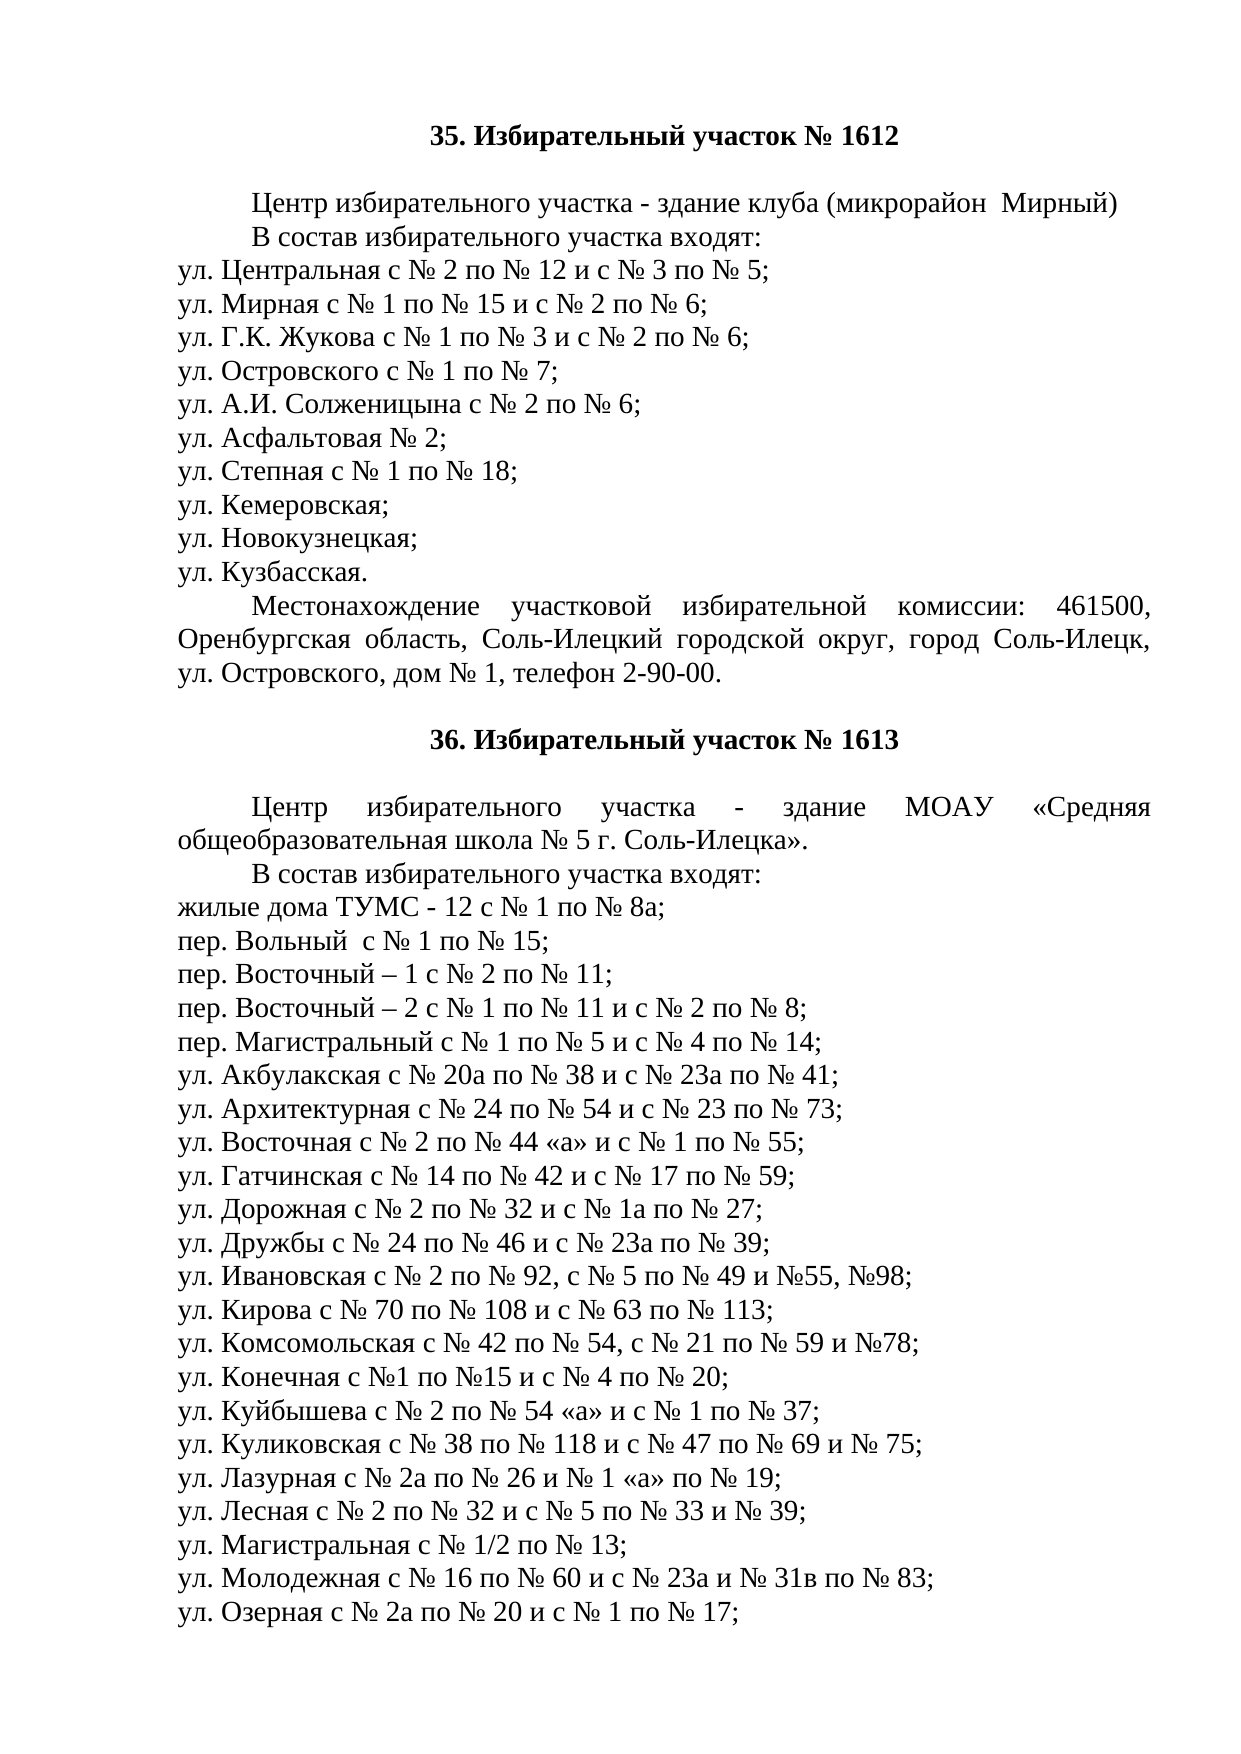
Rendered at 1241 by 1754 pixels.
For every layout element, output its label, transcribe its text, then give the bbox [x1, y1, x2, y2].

text ул. Ивановская с № 2 по № 92, с № 5 по № 49 и №55, №98; [177, 1258, 1152, 1292]
text ул. Лазурная с № 2а по № 26 и № 1 «а» по № 19; [177, 1460, 1152, 1493]
text ул. Комсомольская с № 42 по № 54, с № 21 по № 59 и №78; [177, 1326, 1152, 1359]
text ул. Островского с № 1 по № 7; [177, 353, 1152, 386]
text ул. Озерная с № 2а по № 20 и с № 1 по № 17; [177, 1594, 1152, 1627]
text Центр избирательного участка - здание клуба (микрорайон Мирный) [177, 185, 1152, 219]
text ул. Лесная с № 2 по № 32 и с № 5 по № 33 и № 39; [177, 1493, 1152, 1527]
text ул. Кирова с № 70 по № 108 и с № 63 по № 113; [177, 1292, 1152, 1326]
text жилые дома ТУМС - 12 с № 1 по № 8а; [177, 889, 1152, 923]
text ул. Мирная с № 1 по № 15 и с № 2 по № 6; [177, 286, 1152, 319]
text ул. Куликовская с № 38 по № 118 и с № 47 по № 69 и № 75; [177, 1426, 1152, 1460]
text ул. А.И. Солженицына с № 2 по № 6; [177, 386, 1152, 420]
text ул. Куйбышева с № 2 по № 54 «а» и с № 1 по № 37; [177, 1393, 1152, 1426]
text ул. Степная с № 1 по № 18; [177, 453, 1152, 487]
text ул. Дружбы с № 24 по № 46 и с № 23а по № 39; [177, 1225, 1152, 1258]
text ул. Дорожная с № 2 по № 32 и с № 1а по № 27; [177, 1191, 1152, 1225]
text ул. Г.К. Жукова с № 1 по № 3 и с № 2 по № 6; [177, 319, 1152, 353]
text ул. Новокузнецкая; [177, 521, 1152, 554]
text ул. Магистральная с № 1/2 по № 13; [177, 1527, 1152, 1560]
text ул. Восточная с № 2 по № 44 «а» и с № 1 по № 55; [177, 1124, 1152, 1158]
text ул. Кемеровская; [177, 487, 1152, 521]
text ул. Акбулакская с № 20а по № 38 и с № 23а по № 41; [177, 1057, 1152, 1091]
text ул. Молодежная с № 16 по № 60 и с № 23а и № 31в по № 83; [177, 1560, 1152, 1594]
text В состав избирательного участка входят: [177, 856, 1152, 889]
text ул. Архитектурная с № 24 по № 54 и с № 23 по № 73; [177, 1091, 1152, 1124]
text Местонахождение участковой избирательной комиссии: 461500, Оренбургская область, Соль-Илецкий городской округ, город Соль-Илецк, ул. Островского, дом № 1, телефон 2-90-00. [177, 588, 1152, 688]
text ул. Гатчинская с № 14 по № 42 и с № 17 по № 59; [177, 1158, 1152, 1191]
text 35. Избирательный участок № 1612 [177, 118, 1152, 152]
text пер. Восточный – 1 с № 2 по № 11; [177, 957, 1152, 990]
text ул. Центральная с № 2 по № 12 и с № 3 по № 5; [177, 252, 1152, 286]
text ул. Кузбасская. [177, 554, 1152, 588]
text ул. Асфальтовая № 2; [177, 420, 1152, 453]
text ул. Конечная с №1 по №15 и с № 4 по № 20; [177, 1359, 1152, 1393]
text В состав избирательного участка входят: [177, 219, 1152, 252]
text пер. Вольный с № 1 по № 15; [177, 923, 1152, 957]
text Центр избирательного участка - здание МОАУ «Средняя общеобразовательная школа № 5 г. Соль-Илецка». [177, 789, 1152, 856]
text пер. Восточный – 2 с № 1 по № 11 и с № 2 по № 8; [177, 990, 1152, 1024]
text пер. Магистральный с № 1 по № 5 и с № 4 по № 14; [177, 1024, 1152, 1057]
text 36. Избирательный участок № 1613 [177, 722, 1152, 755]
